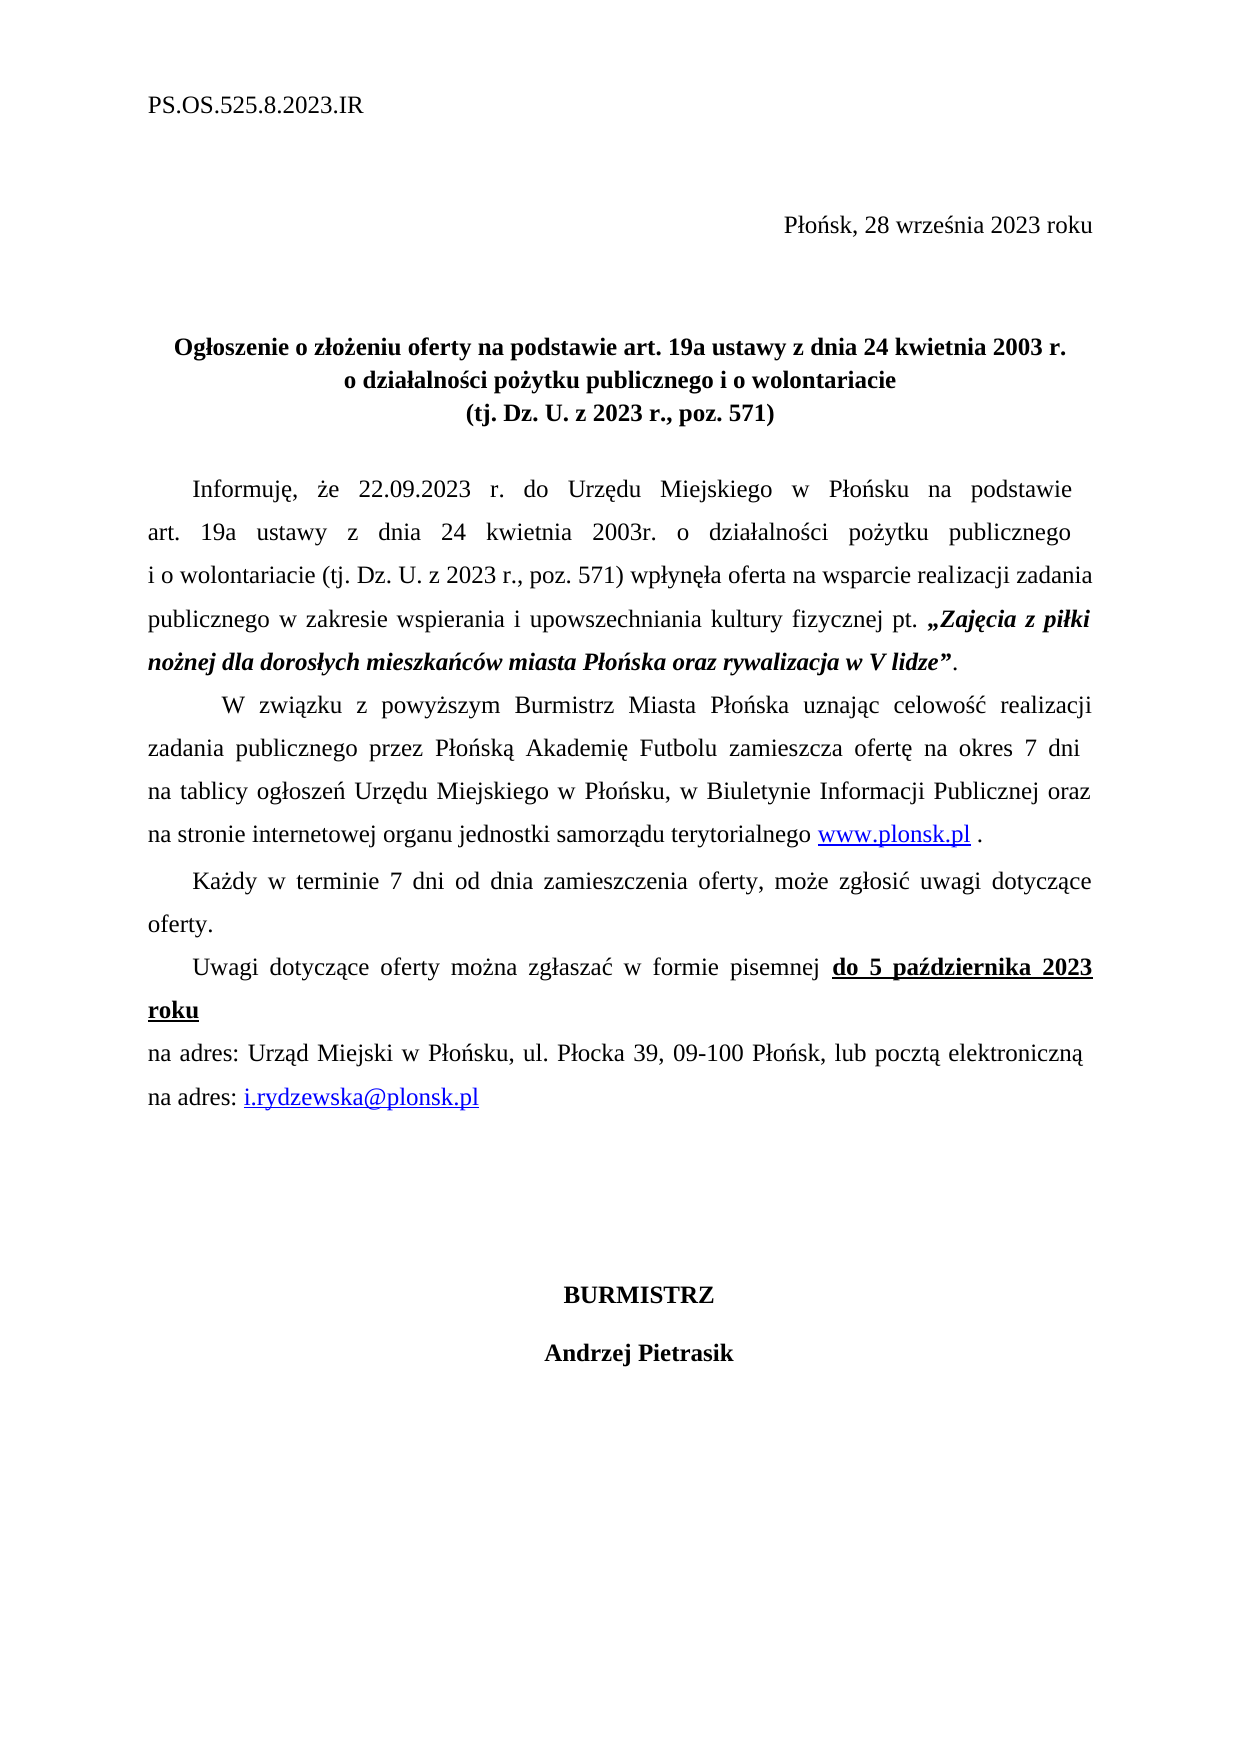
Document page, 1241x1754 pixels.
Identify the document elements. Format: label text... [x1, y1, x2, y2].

text BURMISTRZ [185, 1281, 1092, 1309]
text PS.OS.525.8.2023.IR [148, 90, 1092, 119]
text Płońsk, 28 września 2023 roku [148, 210, 1092, 238]
text W związku z powyższym Burmistrz Miasta Płońska uznając celowość realizacji zadania publicznego przez Płońską Akademię Futbolu zamieszcza ofertę na okres 7 dni na tablicy ogłoszeń Urzędu Miejskiego w Płońsku, w Biuletynie Informacji Publicznej oraz na stronie internetowej organu jednostki samorządu terytorialnego www.plonsk.pl . [148, 690, 1092, 848]
text Każdy w terminie 7 dni od dnia zamieszczenia oferty, może zgłosić uwagi dotyczące oferty. [148, 866, 1092, 938]
text Informuję, że 22.09.2023 r. do Urzędu Miejskiego w Płońsku na podstawie art. 19a ustawy z dnia 24 kwietnia 2003r. o działalności pożytku publicznego i o wolontariacie (tj. Dz. U. z 2023 r., poz. 571) wpłynęła oferta na wsparcie realizacji zadania publicznego w zakresie wspierania i upowszechniania kultury fizycznej pt. „Zajęcia z piłki nożnej dla dorosłych mieszkańców miasta Płońska oraz rywalizacja w V lidze”. [148, 474, 1092, 676]
text Ogłoszenie o złożeniu oferty na podstawie art. 19a ustawy z dnia 24 kwietnia 2003 r. o działalności pożytku publicznego i o wolontariacie (tj. Dz. U. z 2023 r., poz. 571) [148, 332, 1092, 427]
text Andrzej Pietrasik [185, 1338, 1092, 1367]
text Uwagi dotyczące oferty można zgłaszać w formie pisemnej do 5 października 2023 roku na adres: Urząd Miejski w Płońsku, ul. Płocka 39, 09-100 Płońsk, lub pocztą elektroniczną na adres: i.rydzewska@plonsk.pl [148, 952, 1092, 1110]
